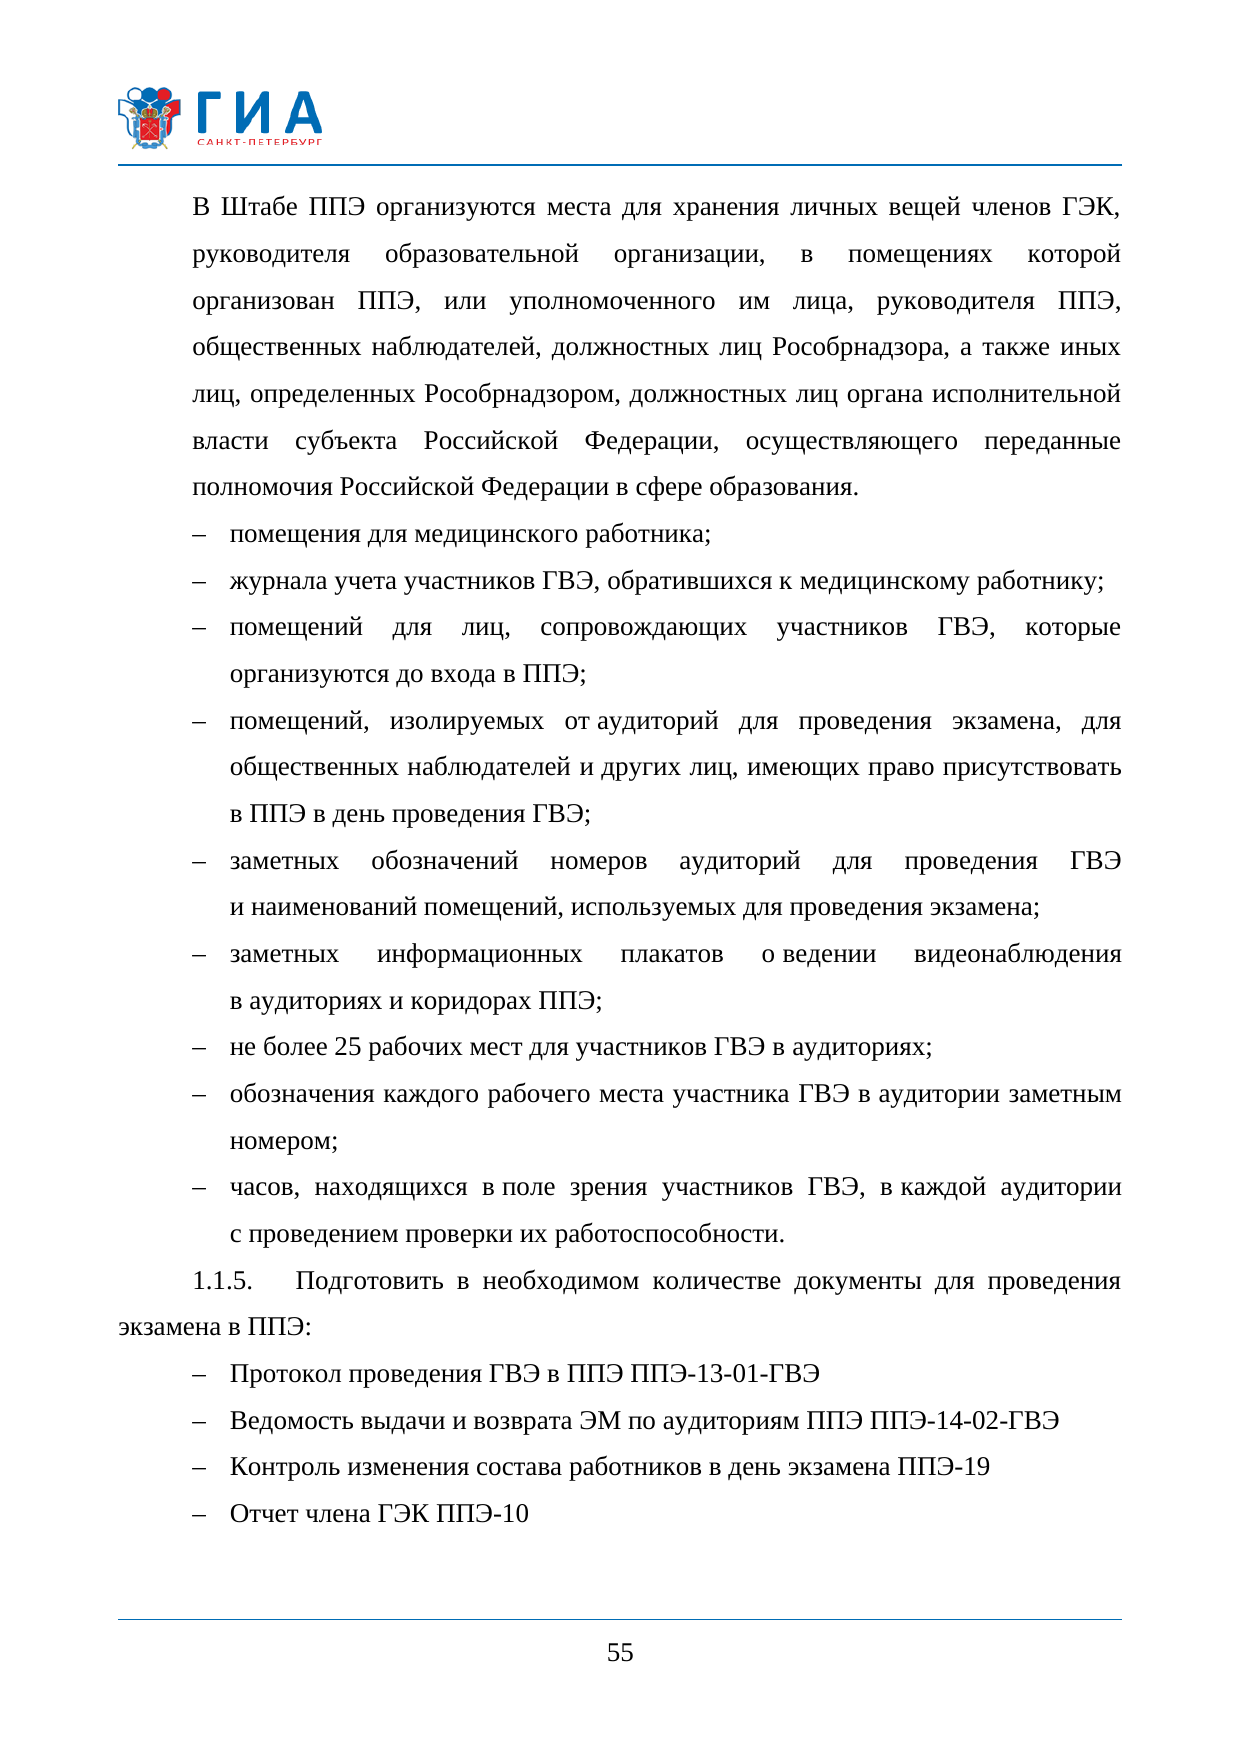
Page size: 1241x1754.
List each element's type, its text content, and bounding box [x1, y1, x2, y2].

list помещения для медицинского работника; [192, 517, 1122, 548]
list заметных информационных плакатов о ведении видеонаблюдения в аудиториях и коридорах ППЭ; [192, 937, 1122, 1015]
list Подготовить в необходимом количестве документы для проведения экзамена в ППЭ: [118, 1264, 1122, 1342]
list Контроль изменения состава работников в день экзамена ППЭ-19 [192, 1451, 1122, 1482]
list помещений, изолируемых от аудиторий для проведения экзамена, для общественных наблюдателей и других лиц, имеющих право присутствовать в ППЭ в день проведения ГВЭ; [192, 704, 1122, 828]
list обозначения каждого рабочего места участника ГВЭ в аудитории заметным номером; [192, 1077, 1122, 1155]
picture [118, 73, 322, 163]
list не более 25 рабочих мест для участников ГВЭ в аудиториях; [192, 1031, 1122, 1062]
list В Штабе ППЭ организуются места для хранения личных вещей членов ГЭК, руководителя образовательной организации, в помещениях которой организован ППЭ, или уполномоченного им лица, руководителя ППЭ, общественных наблюдателей, должностных лиц Рособрнадзора, а также иных лиц, определенных Рособрнадзором, должностных лиц органа исполнительной власти субъекта Российской Федерации, осуществляющего переданные полномочия Российской Федерации в сфере образования. [192, 191, 1122, 502]
list часов, находящихся в поле зрения участников ГВЭ, в каждой аудитории с проведением проверки их работоспособности. [192, 1171, 1122, 1248]
list Отчет члена ГЭК ППЭ-10 [192, 1497, 1122, 1528]
list журнала учета участников ГВЭ, обратившихся к медицинскому работнику; [192, 564, 1122, 595]
list Ведомость выдачи и возврата ЭМ по аудиториям ППЭ ППЭ-14-02-ГВЭ [192, 1404, 1122, 1435]
list заметных обозначений номеров аудиторий для проведения ГВЭ и наименований помещений, используемых для проведения экзамена; [192, 844, 1122, 922]
list Протокол проведения ГВЭ в ППЭ ППЭ-13-01-ГВЭ [192, 1357, 1122, 1388]
list помещений для лиц, сопровождающих участников ГВЭ, которые организуются до входа в ППЭ; [192, 611, 1122, 688]
